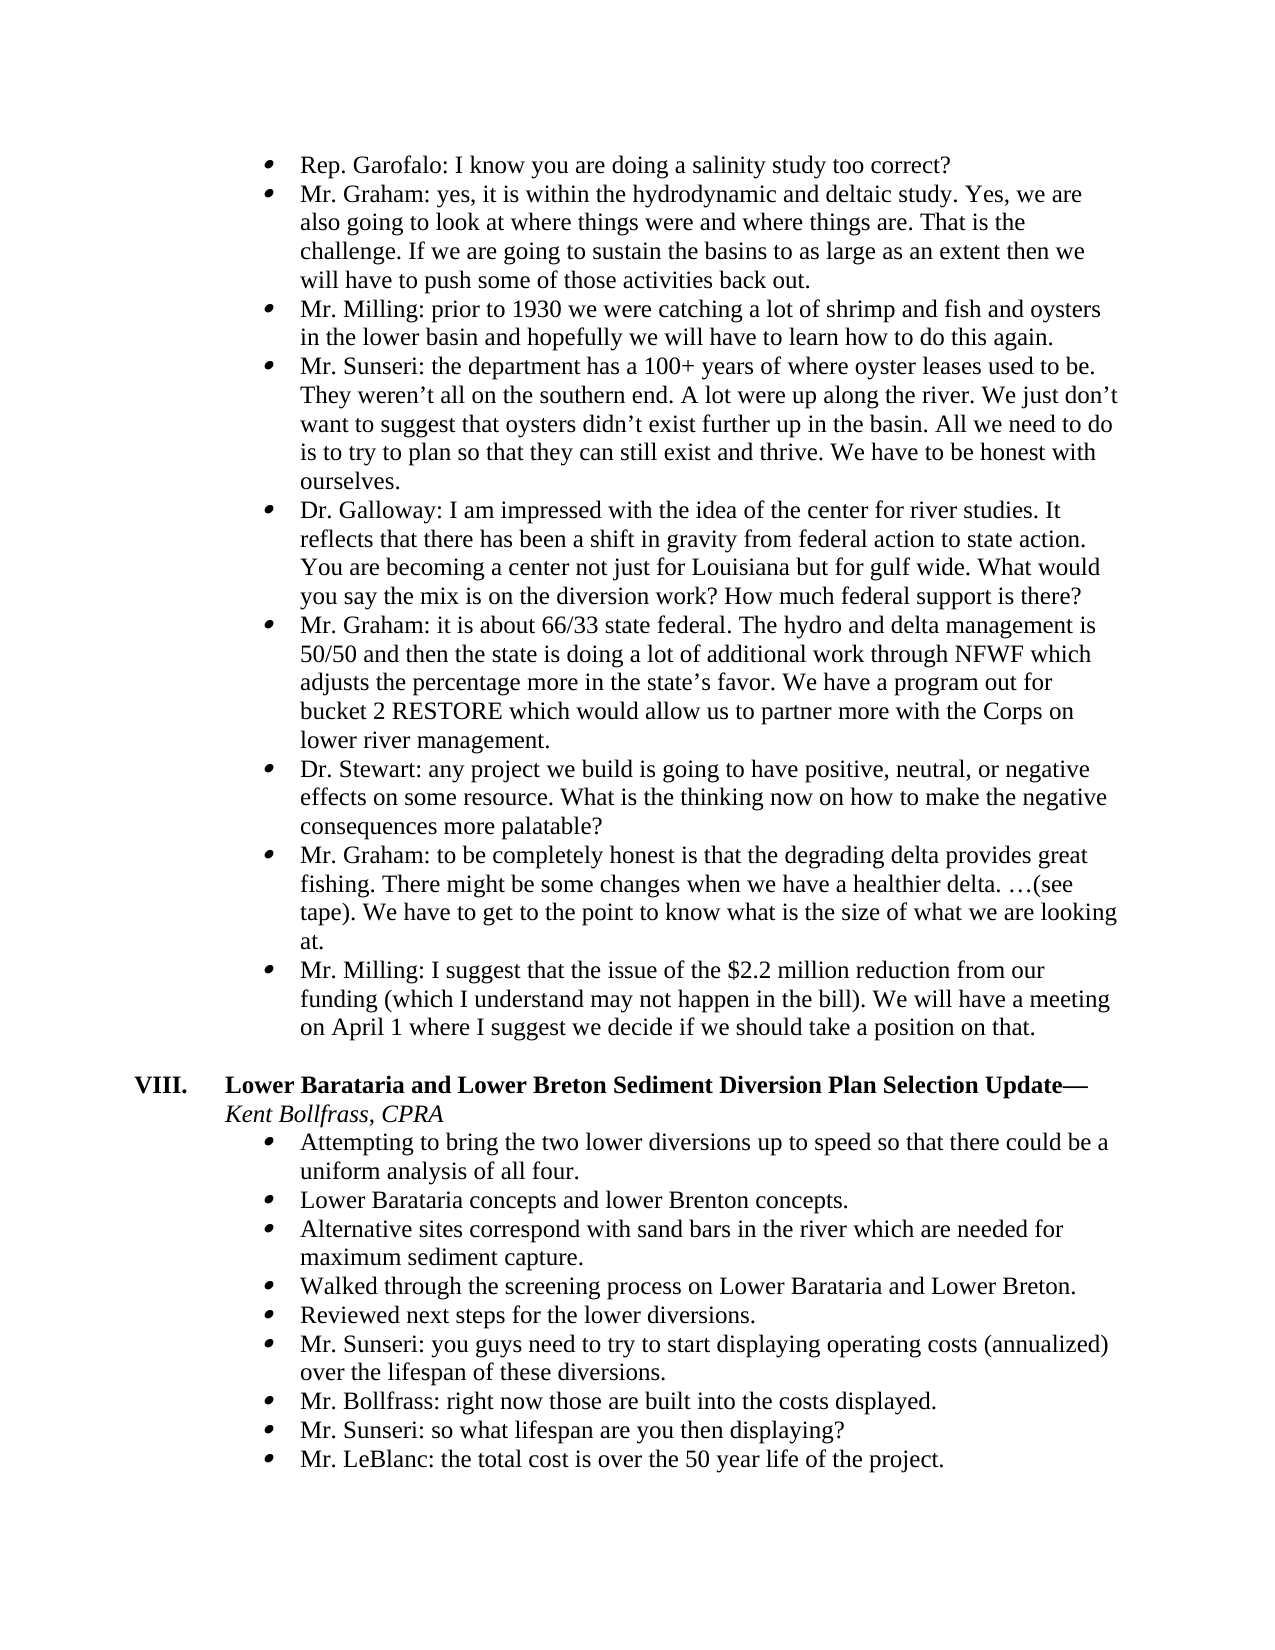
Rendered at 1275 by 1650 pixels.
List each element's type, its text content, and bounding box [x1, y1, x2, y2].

list Dr. Stewart: any project we build is going to have positive, neutral, or negative effects on some resource. What is the thinking now on how to make the negative consequences more palatable? [262, 754, 1125, 840]
list Lower Barataria and Lower Breton Sediment Diversion Plan Selection Update—Kent Bollfrass, CPRA [187, 1070, 1125, 1127]
list Alternative sites correspond with sand bars in the river which are needed for maximum sediment capture. [262, 1214, 1125, 1271]
list Mr. Milling: prior to 1930 we were catching a lot of shrimp and fish and oysters in the lower basin and hopefully we will have to learn how to do this again. [262, 294, 1125, 351]
list Reviewed next steps for the lower diversions. [262, 1300, 1125, 1329]
list Dr. Galloway: I am impressed with the idea of the center for river studies. It reflects that there has been a shift in gravity from federal action to state action. You are becoming a center not just for Louisiana but for gulf wide. What would you say the mix is on the diversion work? How much federal support is there? [262, 495, 1125, 610]
list Mr. Graham: yes, it is within the hydrodynamic and deltaic study. Yes, we are also going to look at where things were and where things are. That is the challenge. If we are going to sustain the basins to as large as an extent then we will have to push some of those activities back out. [262, 179, 1125, 294]
list Walked through the screening process on Lower Barataria and Lower Breton. [262, 1271, 1125, 1300]
list Mr. Sunseri: so what lifespan are you then displaying? [262, 1415, 1125, 1444]
list Rep. Garofalo: I know you are doing a salinity study too correct? [262, 150, 1125, 179]
list Mr. Sunseri: the department has a 100+ years of where oyster leases used to be. They weren’t all on the southern end. A lot were up along the river. We just don’t want to suggest that oysters didn’t exist further up in the basin. All we need to do is to try to plan so that they can still exist and thrive. We have to be honest with ourselves. [262, 351, 1125, 495]
list Mr. Graham: it is about 66/33 state federal. The hydro and delta management is 50/50 and then the state is doing a lot of additional work through NFWF which adjusts the percentage more in the state’s favor. We have a program out for bucket 2 RESTORE which would allow us to partner more with the Corps on lower river management. [262, 610, 1125, 754]
list Mr. LeBlanc: the total cost is over the 50 year life of the project. [262, 1444, 1125, 1472]
list Mr. Bollfrass: right now those are built into the costs displayed. [262, 1386, 1125, 1415]
list Attempting to bring the two lower diversions up to speed so that there could be a uniform analysis of all four. [262, 1127, 1125, 1185]
list Mr. Milling: I suggest that the issue of the $2.2 million reduction from our funding (which I understand may not happen in the bill). We will have a meeting on April 1 where I suggest we decide if we should take a position on that. [262, 955, 1125, 1041]
list Lower Barataria concepts and lower Brenton concepts. [262, 1185, 1125, 1214]
list Mr. Sunseri: you guys need to try to start displaying operating costs (annualized) over the lifespan of these diversions. [262, 1329, 1125, 1386]
list Mr. Graham: to be completely honest is that the degrading delta provides great fishing. There might be some changes when we have a healthier delta. …(see tape). We have to get to the point to know what is the size of what we are looking at. [262, 840, 1125, 955]
